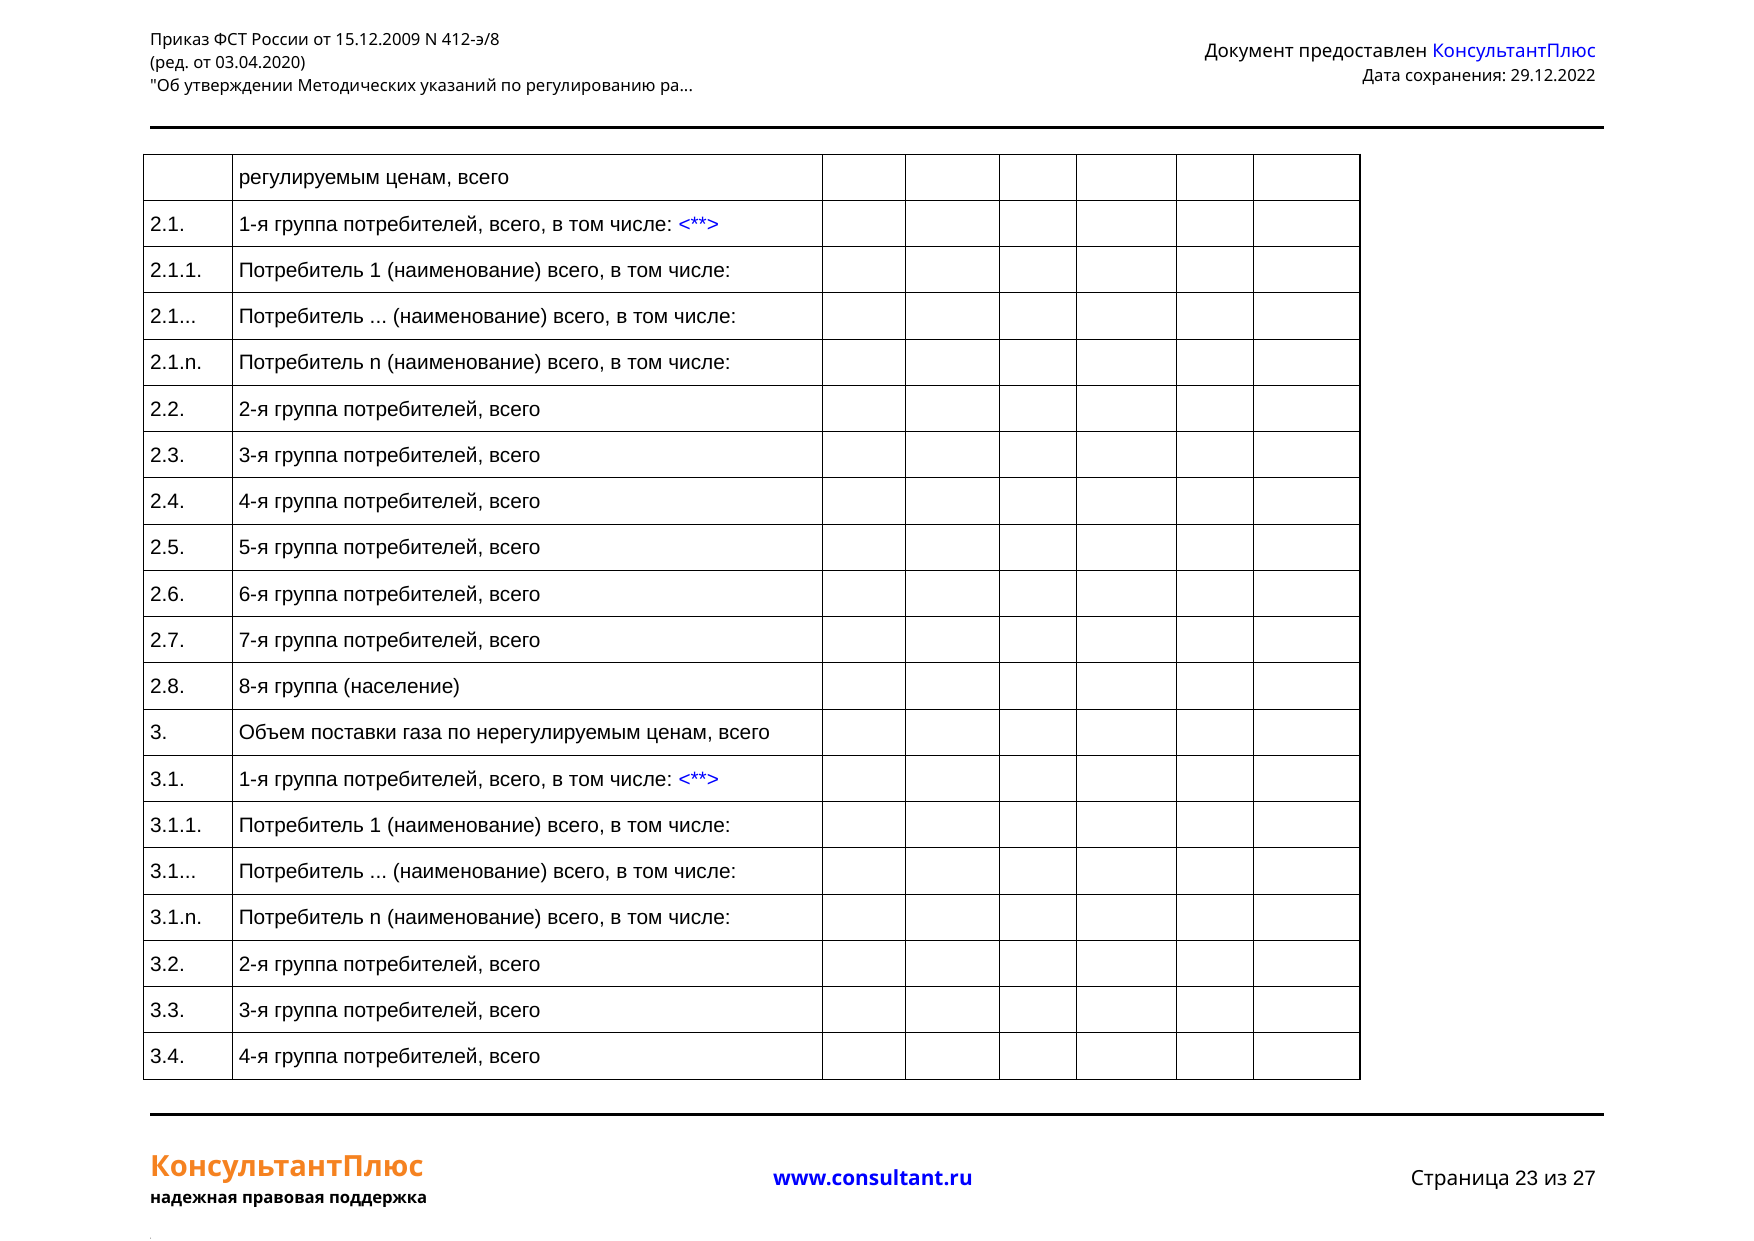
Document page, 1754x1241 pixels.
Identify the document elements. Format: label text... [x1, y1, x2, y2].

table_cell [1177, 525, 1253, 570]
table_cell [1177, 848, 1253, 893]
table_cell [1254, 895, 1359, 940]
table_cell [1254, 155, 1359, 200]
table_cell [1177, 340, 1253, 385]
table_cell [906, 710, 999, 755]
table_cell [906, 895, 999, 940]
table_cell [1254, 386, 1359, 431]
table_cell [1000, 802, 1076, 847]
table_cell [1000, 617, 1076, 662]
table_cell [906, 525, 999, 570]
table_cell [823, 340, 905, 385]
table_cell [823, 525, 905, 570]
table_cell 3.4. [144, 1033, 232, 1078]
table_cell [823, 848, 905, 893]
table_cell [906, 155, 999, 200]
table_cell [1254, 663, 1359, 708]
table_cell Потребитель 1 (наименование) всего, в том числе: [233, 802, 822, 847]
table_cell [1177, 987, 1253, 1032]
table_cell [1177, 895, 1253, 940]
table_cell [1254, 802, 1359, 847]
table_cell 2.3. [144, 432, 232, 477]
table_cell [1077, 293, 1176, 338]
table_cell [1254, 293, 1359, 338]
table_cell [1254, 525, 1359, 570]
table_cell [906, 571, 999, 616]
table_cell [1254, 756, 1359, 801]
table_cell 3.3. [144, 987, 232, 1032]
table_cell [906, 987, 999, 1032]
table_cell [823, 663, 905, 708]
table_cell [1077, 756, 1176, 801]
table_cell 6-я группа потребителей, всего [233, 571, 822, 616]
table_cell 3.2. [144, 941, 232, 986]
table_cell 2-я группа потребителей, всего [233, 941, 822, 986]
table_cell [1254, 617, 1359, 662]
table_cell [1000, 478, 1076, 523]
table_cell [1000, 293, 1076, 338]
table_cell [1254, 1033, 1359, 1078]
table_cell Потребитель ... (наименование) всего, в том числе: [233, 293, 822, 338]
table_cell 3-я группа потребителей, всего [233, 987, 822, 1032]
table_cell [823, 1033, 905, 1078]
table_cell [1077, 386, 1176, 431]
table_cell [1254, 340, 1359, 385]
table_cell [1254, 710, 1359, 755]
table_cell [1000, 1033, 1076, 1078]
table_cell 2.1.n. [144, 340, 232, 385]
table_cell [1077, 617, 1176, 662]
table_cell 2.6. [144, 571, 232, 616]
table_cell [1177, 617, 1253, 662]
table_cell [823, 987, 905, 1032]
table_cell [906, 941, 999, 986]
table_cell [906, 247, 999, 292]
table_cell [1000, 756, 1076, 801]
table_cell [1000, 155, 1076, 200]
table_cell [823, 617, 905, 662]
table_cell [1077, 201, 1176, 246]
table_cell [1077, 571, 1176, 616]
table_cell [823, 432, 905, 477]
table_cell 3-я группа потребителей, всего [233, 432, 822, 477]
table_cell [233, 155, 822, 200]
table_cell Потребитель n (наименование) всего, в том числе: [233, 895, 822, 940]
table_cell [823, 155, 905, 200]
table_cell [1000, 525, 1076, 570]
table_cell [1177, 663, 1253, 708]
table_cell 2.1. [144, 201, 232, 246]
table_cell 8-я группа (население) [233, 663, 822, 708]
table_cell 1-я группа потребителей, всего, в том числе: <**> [233, 201, 822, 246]
table_cell [906, 663, 999, 708]
table_cell [1177, 386, 1253, 431]
table_cell [1000, 247, 1076, 292]
table_cell [823, 293, 905, 338]
table_cell [1177, 478, 1253, 523]
table_cell Потребитель 1 (наименование) всего, в том числе: [233, 247, 822, 292]
table_cell [906, 293, 999, 338]
table_cell [1000, 663, 1076, 708]
table_cell 2.4. [144, 478, 232, 523]
table_cell [1254, 571, 1359, 616]
table_cell [1177, 1033, 1253, 1078]
table_cell [1177, 293, 1253, 338]
table_cell [906, 802, 999, 847]
table_cell [1077, 663, 1176, 708]
table_cell [1254, 987, 1359, 1032]
table_cell [1000, 895, 1076, 940]
table_cell [1077, 848, 1176, 893]
table_cell [906, 478, 999, 523]
table_cell [1077, 247, 1176, 292]
table_cell [1000, 571, 1076, 616]
table_cell [1000, 201, 1076, 246]
table_cell [1000, 941, 1076, 986]
table_cell [1077, 941, 1176, 986]
table_cell 7-я группа потребителей, всего [233, 617, 822, 662]
table_cell [906, 1033, 999, 1078]
table_cell [1254, 247, 1359, 292]
table_cell [1177, 432, 1253, 477]
table_cell [1177, 802, 1253, 847]
table_cell 2.2. [144, 386, 232, 431]
table_cell [823, 710, 905, 755]
table_cell [1000, 340, 1076, 385]
table_cell 4-я группа потребителей, всего [233, 478, 822, 523]
table_cell [823, 571, 905, 616]
table_cell [1177, 201, 1253, 246]
table_cell 3.1.n. [144, 895, 232, 940]
table_cell 2.5. [144, 525, 232, 570]
table_cell [1077, 525, 1176, 570]
table_cell 2-я группа потребителей, всего [233, 386, 822, 431]
table_cell [906, 432, 999, 477]
table_cell 3.1... [144, 848, 232, 893]
table_cell [823, 247, 905, 292]
table_cell [906, 756, 999, 801]
table_cell 3. [144, 710, 232, 755]
table_cell [823, 201, 905, 246]
table_cell [1000, 848, 1076, 893]
table_cell [906, 617, 999, 662]
table_cell [1077, 802, 1176, 847]
table_cell [906, 201, 999, 246]
table_cell [1254, 432, 1359, 477]
table_cell [1077, 478, 1176, 523]
table_cell 2.1... [144, 293, 232, 338]
table_cell [1254, 941, 1359, 986]
table_cell 2. [144, 155, 232, 200]
table_cell [1077, 1033, 1176, 1078]
table_cell 3.1.1. [144, 802, 232, 847]
table_cell [1077, 895, 1176, 940]
table_cell 5-я группа потребителей, всего [233, 525, 822, 570]
table_cell [1177, 571, 1253, 616]
table_cell [1177, 155, 1253, 200]
table_cell [1177, 247, 1253, 292]
table_cell [1254, 201, 1359, 246]
table_cell [1000, 386, 1076, 431]
table_cell [1000, 987, 1076, 1032]
table_cell [823, 386, 905, 431]
table_cell 2.8. [144, 663, 232, 708]
table_cell 4-я группа потребителей, всего [233, 1033, 822, 1078]
table_cell [1077, 987, 1176, 1032]
table_cell [1177, 756, 1253, 801]
table_cell 2.7. [144, 617, 232, 662]
table_cell [1000, 710, 1076, 755]
table_cell Потребитель n (наименование) всего, в том числе: [233, 340, 822, 385]
table_cell [1077, 710, 1176, 755]
table_cell [823, 756, 905, 801]
table_cell [906, 386, 999, 431]
table_cell [1177, 710, 1253, 755]
table_cell [1254, 848, 1359, 893]
table_cell [1077, 340, 1176, 385]
table_cell Объем поставки газа по нерегулируемым ценам, всего [233, 710, 822, 755]
table_cell [906, 340, 999, 385]
table_cell 3.1. [144, 756, 232, 801]
table_cell Потребитель ... (наименование) всего, в том числе: [233, 848, 822, 893]
table_cell [1077, 432, 1176, 477]
table_cell [823, 802, 905, 847]
table_cell [823, 941, 905, 986]
table_cell [1254, 478, 1359, 523]
table_cell 2.1.1. [144, 247, 232, 292]
table_cell [1000, 432, 1076, 477]
table_cell [906, 848, 999, 893]
table_cell [1077, 155, 1176, 200]
table_cell [1177, 941, 1253, 986]
table_cell [823, 478, 905, 523]
table_cell [823, 895, 905, 940]
table_cell 1-я группа потребителей, всего, в том числе: <**> [233, 756, 822, 801]
